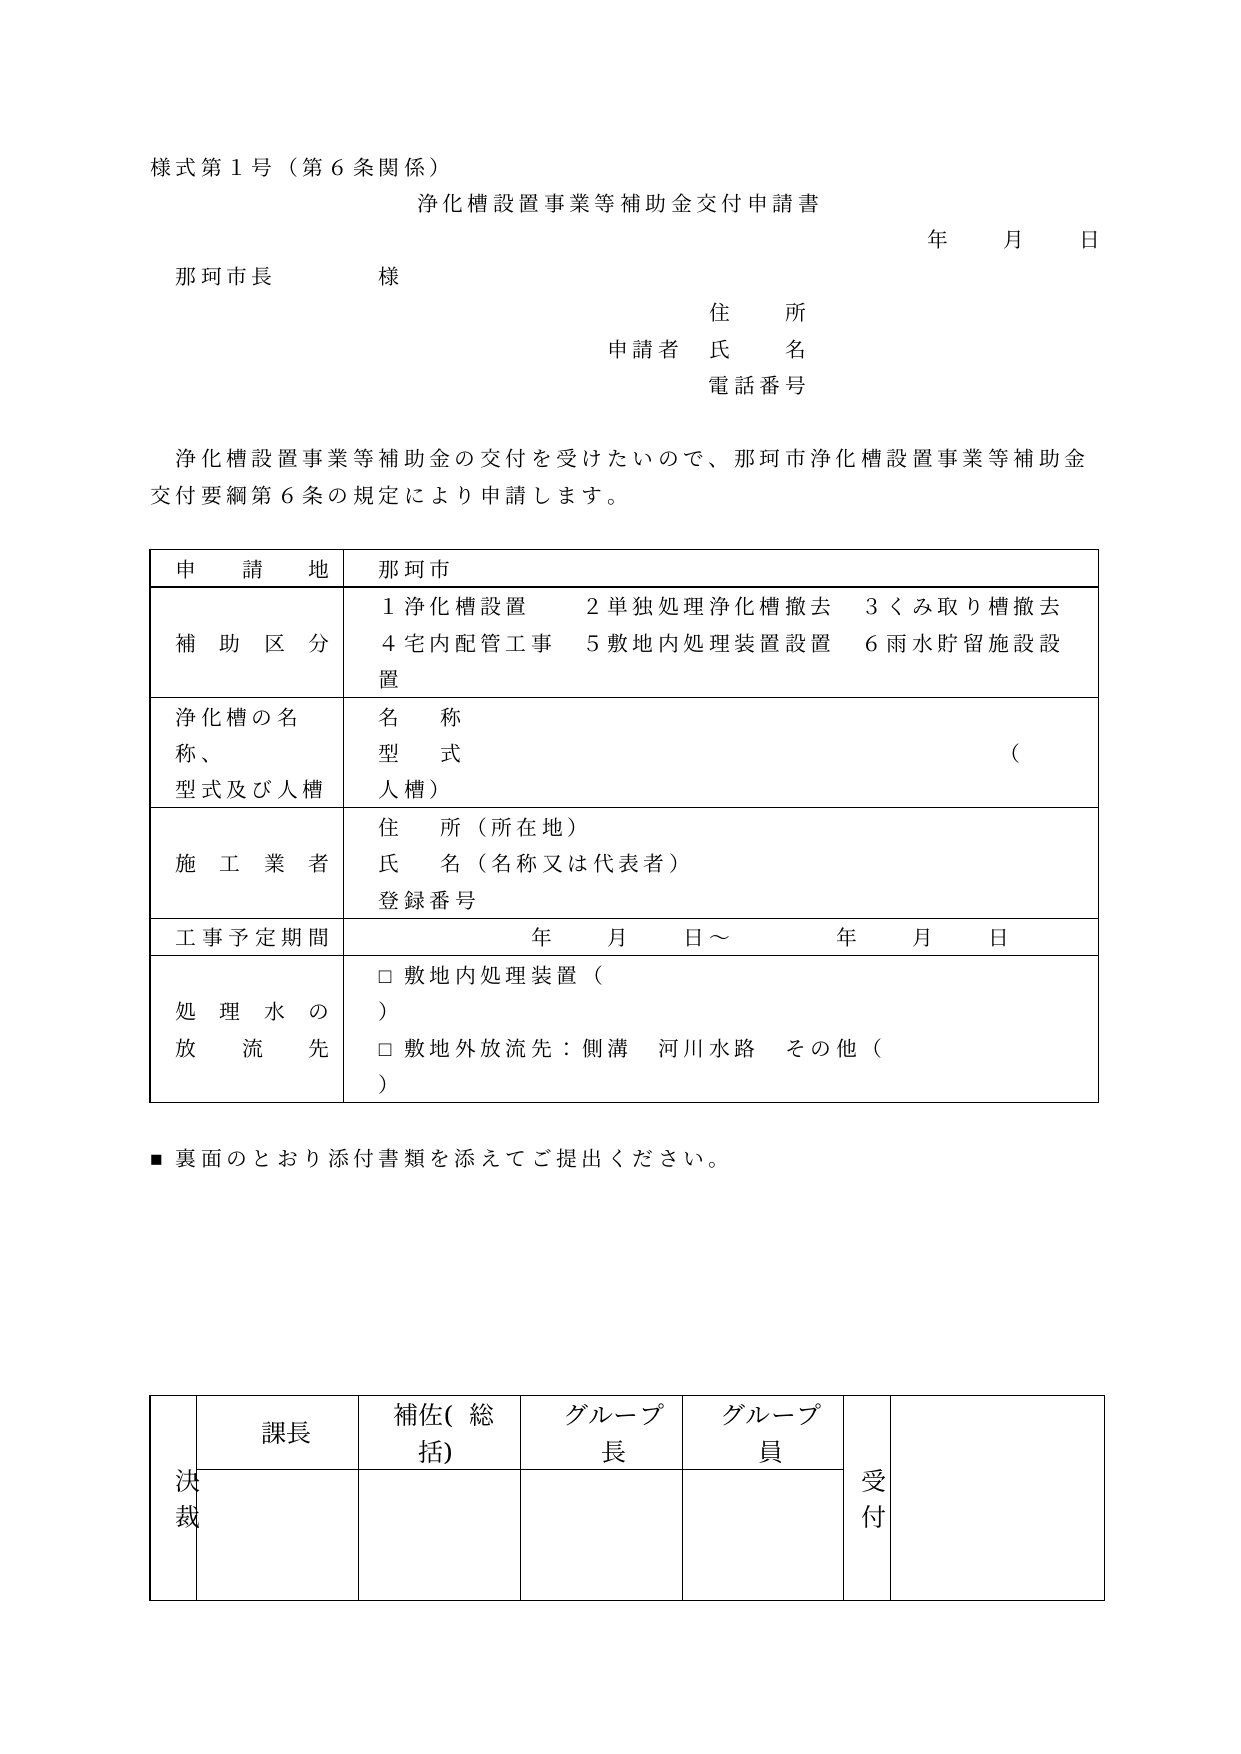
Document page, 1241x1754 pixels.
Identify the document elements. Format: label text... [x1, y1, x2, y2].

table_header [891, 1396, 1104, 1600]
text 那珂市長 様 [150, 257, 1090, 294]
text 申請者 氏名 [150, 330, 1090, 367]
table_cell [359, 1470, 520, 1600]
table_header 課長 [197, 1396, 358, 1469]
text 住所 [150, 294, 1090, 330]
text 浄化槽設置事業等補助金交付申請書 [150, 184, 1090, 221]
text 浄化槽設置事業等補助金の交付を受けたいので、那珂市浄化槽設置事業等補助金交付要綱第６条の規定により申請します。 [150, 439, 1090, 512]
table_header 那珂市 [344, 550, 1098, 586]
table_cell 名称 型式 （ 人槽） [344, 698, 1098, 807]
table_cell 浄化槽の名称、 型式及び人槽 [151, 698, 343, 807]
table_cell 工事予定期間 [151, 919, 343, 955]
table_cell □敷地内処理装置（ ） □敷地外放流先：側溝 河川水路 その他（ ） [344, 956, 1098, 1102]
table_header 受付 [844, 1396, 890, 1600]
text 様式第１号（第６条関係） [150, 148, 1090, 184]
table_header 決裁 [151, 1396, 196, 1600]
table_cell [683, 1470, 843, 1600]
table_cell 住所（所在地） 氏名（名称又は代表者） 登録番号 [344, 808, 1098, 918]
table_header 補佐(総括) [359, 1396, 520, 1469]
table_cell [197, 1470, 358, 1600]
text ■裏面のとおり添付書類を添えてご提出ください。 [150, 1139, 1090, 1176]
table_header グループ員 [683, 1396, 843, 1469]
text 年 月 日 [150, 221, 1105, 257]
table_cell 処理水の 放流先 [151, 956, 343, 1102]
table_cell 補助区分 [151, 588, 343, 697]
table_header グループ長 [521, 1396, 682, 1469]
table_cell １浄化槽設置 ２単独処理浄化槽撤去 ３くみ取り槽撤去 ４宅内配管工事 ５敷地内処理装置設置 ６雨水貯留施設設置 [344, 588, 1098, 697]
table_header 申請地 [151, 550, 343, 586]
text 電話番号 [150, 367, 1090, 403]
table_cell 年 月 日～ 年 月 日 [344, 919, 1098, 955]
table_cell 施工業者 [151, 808, 343, 918]
table_cell [521, 1470, 682, 1600]
